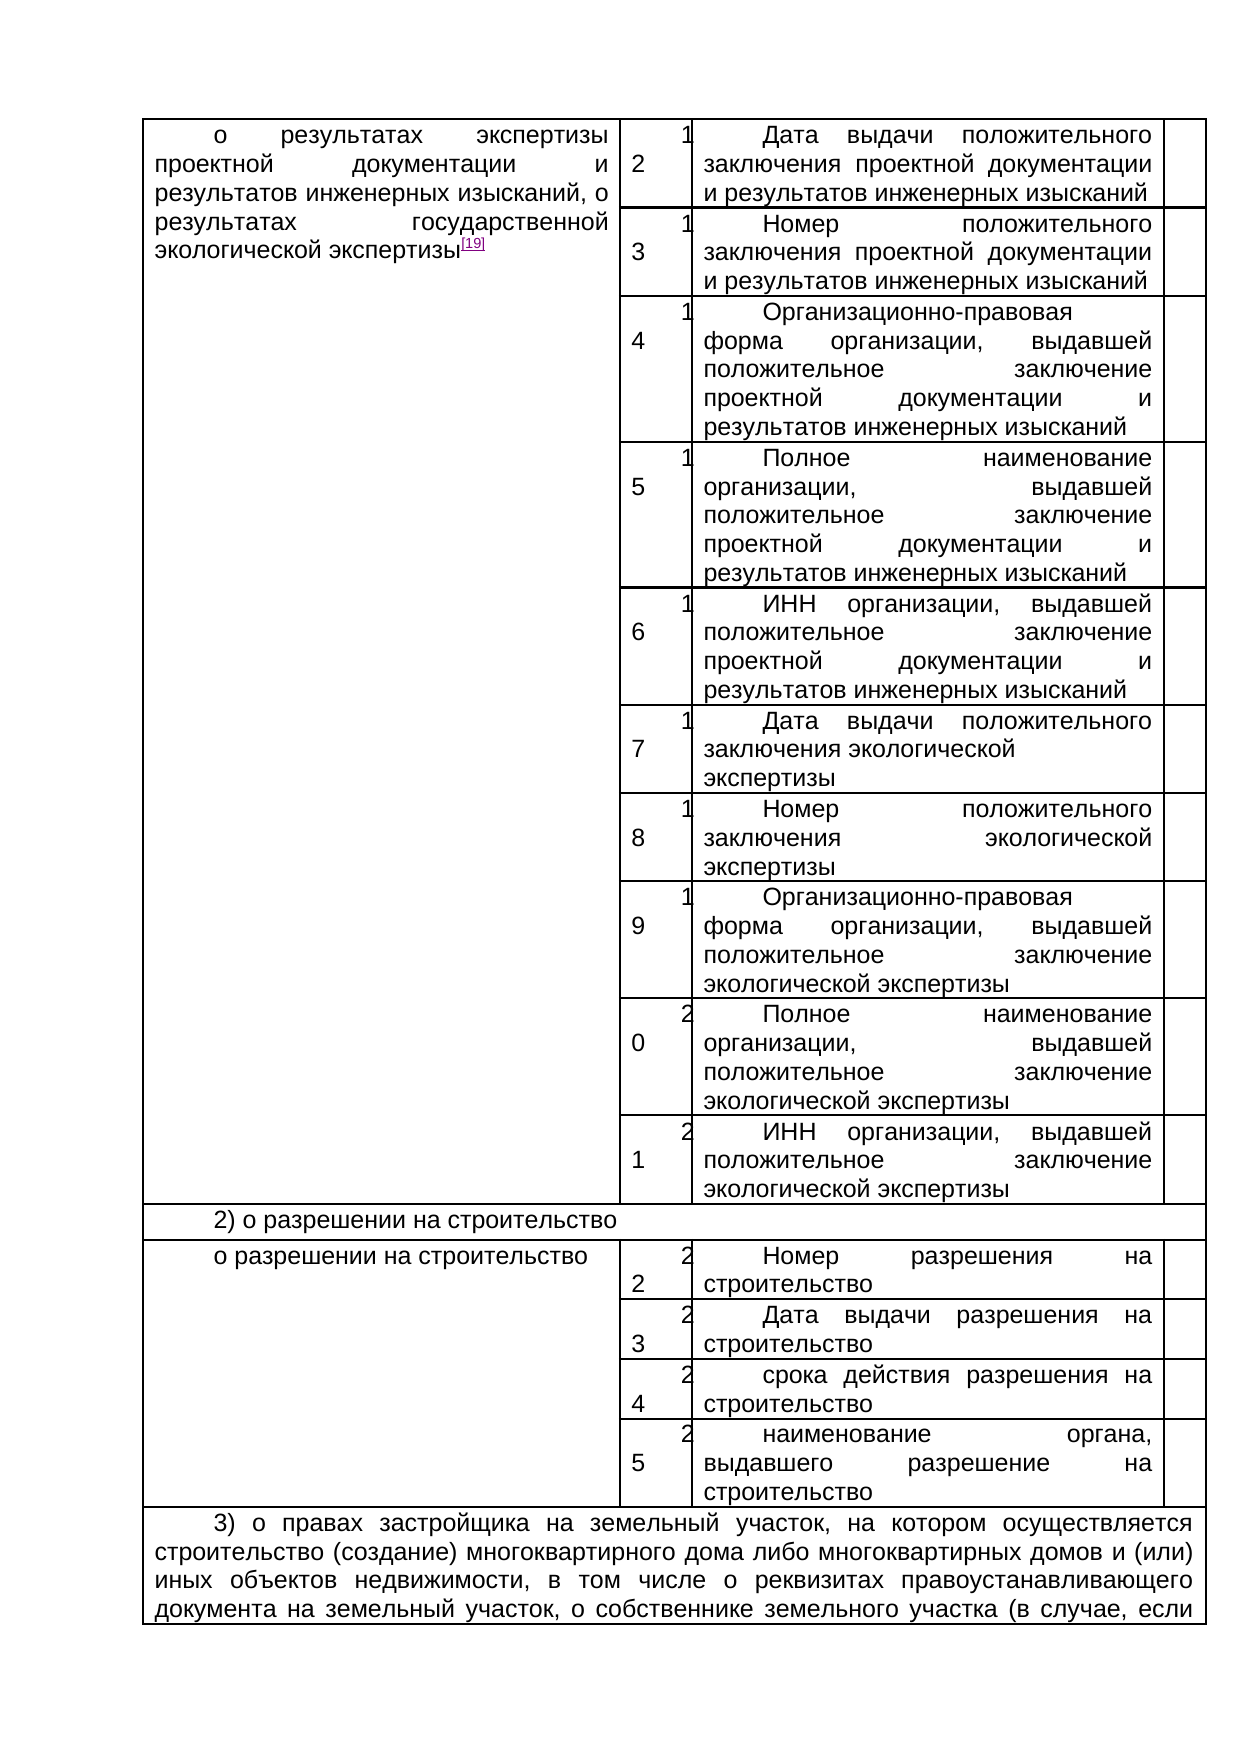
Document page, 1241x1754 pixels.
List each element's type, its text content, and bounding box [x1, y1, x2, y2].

table_cell [1165, 1241, 1205, 1298]
table_cell срока действия разрешения на строительство [693, 1360, 1163, 1417]
table_cell 15 [621, 443, 691, 586]
table_cell Номер положительного заключения проектной документации и результатов инженерных изысканий [693, 209, 1163, 295]
table_cell [1165, 999, 1205, 1114]
table_cell [1165, 1360, 1205, 1417]
table_cell [1165, 1300, 1205, 1358]
table_cell 16 [621, 589, 691, 703]
table_cell [1165, 706, 1205, 792]
table_cell Организационно-правовая форма организации, выдавшей положительное заключение проектной документации и результатов инженерных изысканий [693, 297, 1163, 441]
table_cell [1165, 209, 1205, 295]
table_cell 12 [621, 120, 691, 206]
table_cell [1165, 120, 1205, 206]
table_cell Дата выдачи разрешения на строительство [693, 1300, 1163, 1358]
table_cell 2) о разрешении на строительство [144, 1205, 1205, 1239]
table_cell 18 [621, 794, 691, 880]
table_cell Дата выдачи положительного заключения проектной документации и результатов инженерных изысканий [693, 120, 1163, 206]
table_cell 24 [621, 1360, 691, 1417]
table_cell [1165, 882, 1205, 997]
table_cell ИНН организации, выдавшей положительное заключение проектной документации и результатов инженерных изысканий [693, 589, 1163, 703]
table_cell Полное наименование организации, выдавшей положительное заключение экологической экспертизы [693, 999, 1163, 1114]
table_cell ИНН организации, выдавшей положительное заключение экологической экспертизы [693, 1116, 1163, 1203]
table_cell [1165, 589, 1205, 703]
table_cell Номер разрешения на строительство [693, 1241, 1163, 1298]
table_cell 14 [621, 297, 691, 441]
table_cell Номер положительного заключения экологической экспертизы [693, 794, 1163, 880]
table_cell наименование органа, выдавшего разрешение на строительство [693, 1420, 1163, 1506]
table_cell Дата выдачи положительного заключения экологической экспертизы [693, 706, 1163, 792]
table_cell о разрешении на строительство [144, 1241, 619, 1506]
table_cell [1165, 443, 1205, 586]
table_cell Полное наименование организации, выдавшей положительное заключение проектной документации и результатов инженерных изысканий [693, 443, 1163, 586]
table_cell [1165, 794, 1205, 880]
table_cell о результатах экспертизы проектной документации и результатов инженерных изысканий, о результатах государственной экологической экспертизы[19] [144, 120, 619, 1203]
table_cell 20 [621, 999, 691, 1114]
table_cell 13 [621, 209, 691, 295]
table_cell 25 [621, 1420, 691, 1506]
table_cell 17 [621, 706, 691, 792]
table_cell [144, 1508, 1205, 1623]
table_cell Организационно-правовая форма организации, выдавшей положительное заключение экологической экспертизы [693, 882, 1163, 997]
table_cell [1165, 297, 1205, 441]
table_cell 19 [621, 882, 691, 997]
table_cell 21 [621, 1116, 691, 1203]
table_cell [1165, 1420, 1205, 1506]
table_cell 22 [621, 1241, 691, 1298]
table_cell 23 [621, 1300, 691, 1358]
table_cell [1165, 1116, 1205, 1203]
